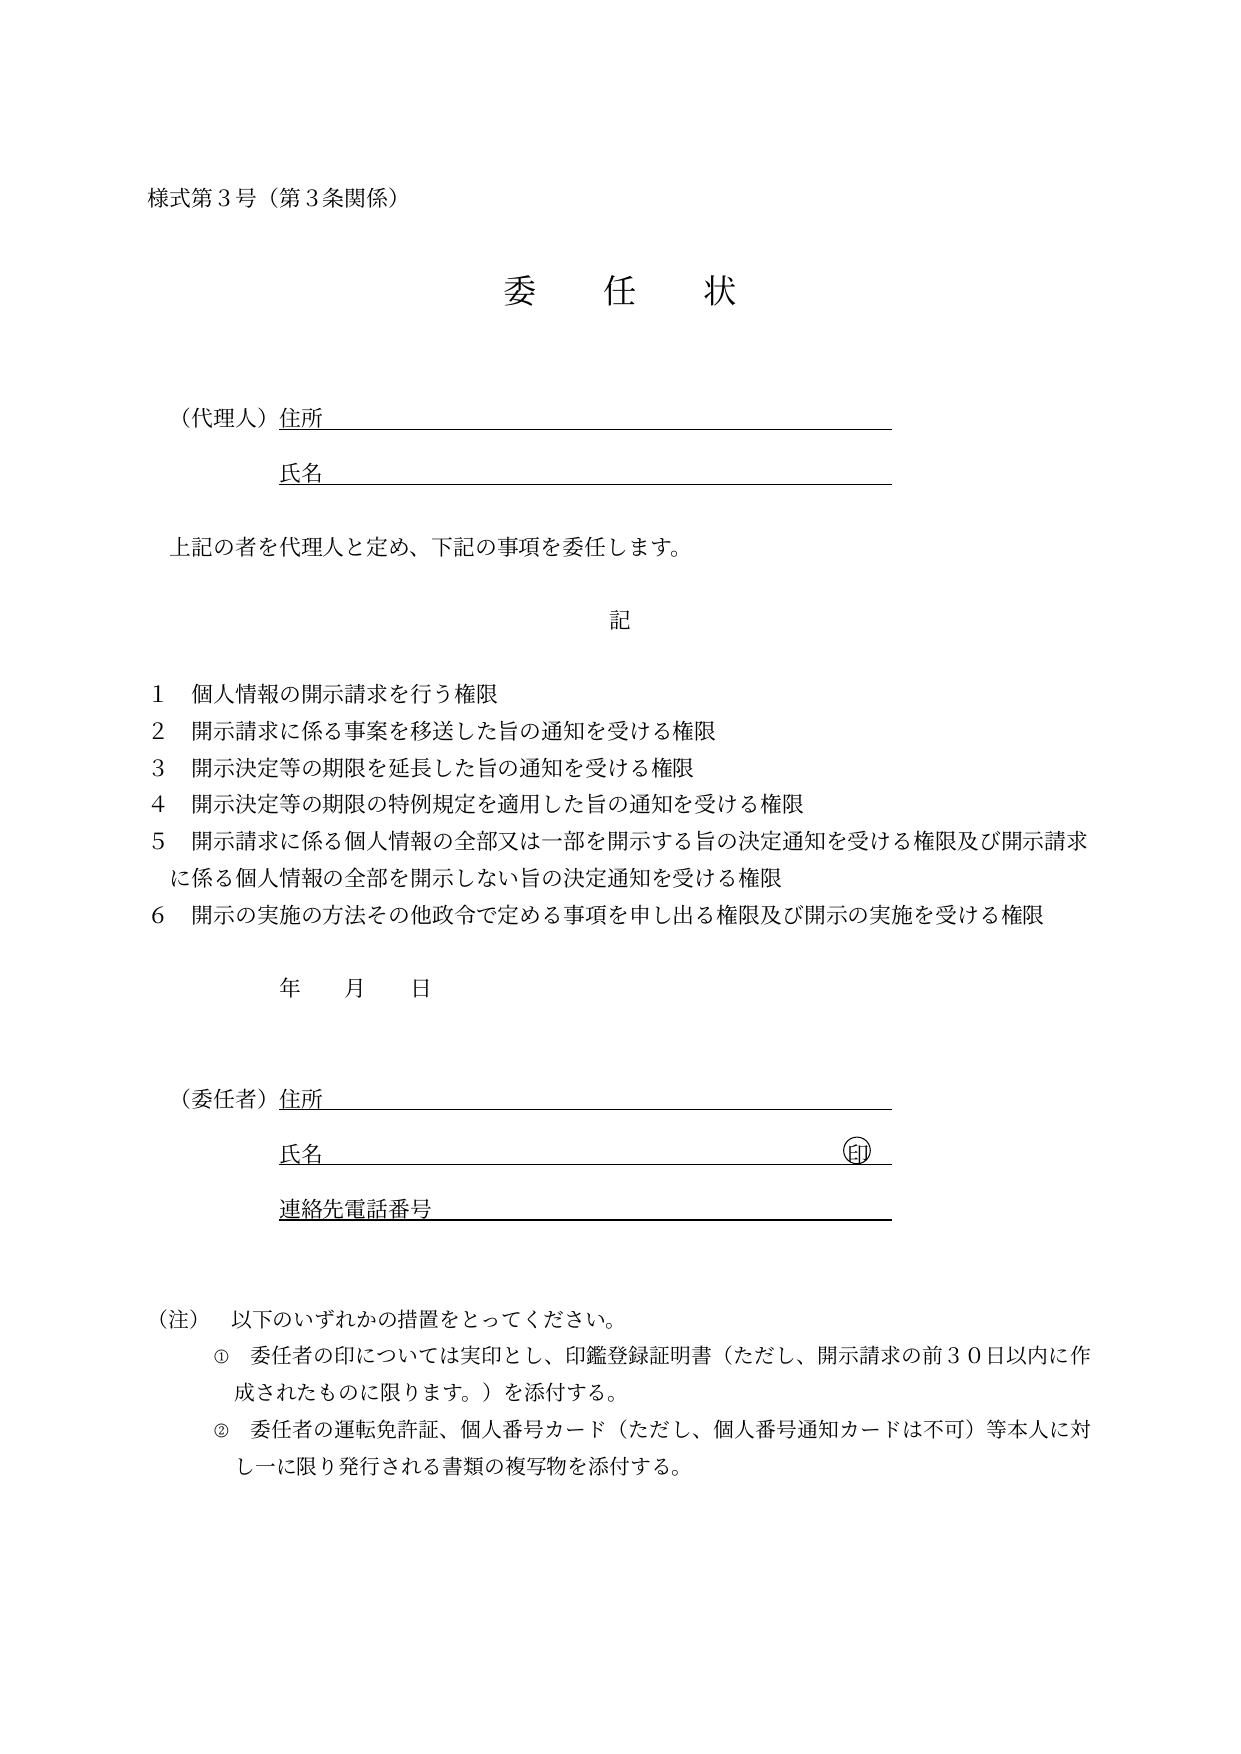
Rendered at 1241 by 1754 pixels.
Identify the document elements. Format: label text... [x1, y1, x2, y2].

text ② 委任者の運転免許証、個人番号カード（ただし、個人番号通知カードは不可）等本人に対し一に限り発行される書類の複写物を添付する。 [213, 1410, 1092, 1483]
text １ 個人情報の開示請求を行う権限 [148, 675, 1092, 711]
text 年 月 日 [148, 969, 1092, 1006]
text （注） 以下のいずれかの措置をとってください。 [148, 1300, 1092, 1336]
text ３ 開示決定等の期限を延長した旨の通知を受ける権限 [148, 748, 1092, 785]
text ５ 開示請求に係る個人情報の全部又は一部を開示する旨の決定通知を受ける権限及び開示請求に係る個人情報の全部を開示しない旨の決定通知を受ける権限 [148, 822, 1092, 895]
text ６ 開示の実施の方法その他政令で定める事項を申し出る権限及び開示の実施を受ける権限 [148, 895, 1092, 932]
text 様式第３号（第３条関係） [148, 178, 1092, 215]
text ① 委任者の印については実印とし、印鑑登録証明書（ただし、開示請求の前３０日以内に作成されたものに限ります。）を添付する。 [213, 1336, 1092, 1410]
text ２ 開示請求に係る事案を移送した旨の通知を受ける権限 [148, 711, 1092, 748]
text 委 任 状 [148, 252, 1092, 325]
text 記 [148, 601, 1092, 638]
text （代理人）住所 [148, 399, 1092, 436]
text 氏名 印 [148, 1134, 1092, 1171]
text （委任者）住所 [148, 1079, 1092, 1116]
text 連絡先電話番号 [148, 1189, 1092, 1226]
text ４ 開示決定等の期限の特例規定を適用した旨の通知を受ける権限 [148, 785, 1092, 822]
text 上記の者を代理人と定め、下記の事項を委任します。 [148, 528, 1092, 564]
text 氏名 [148, 454, 1092, 491]
